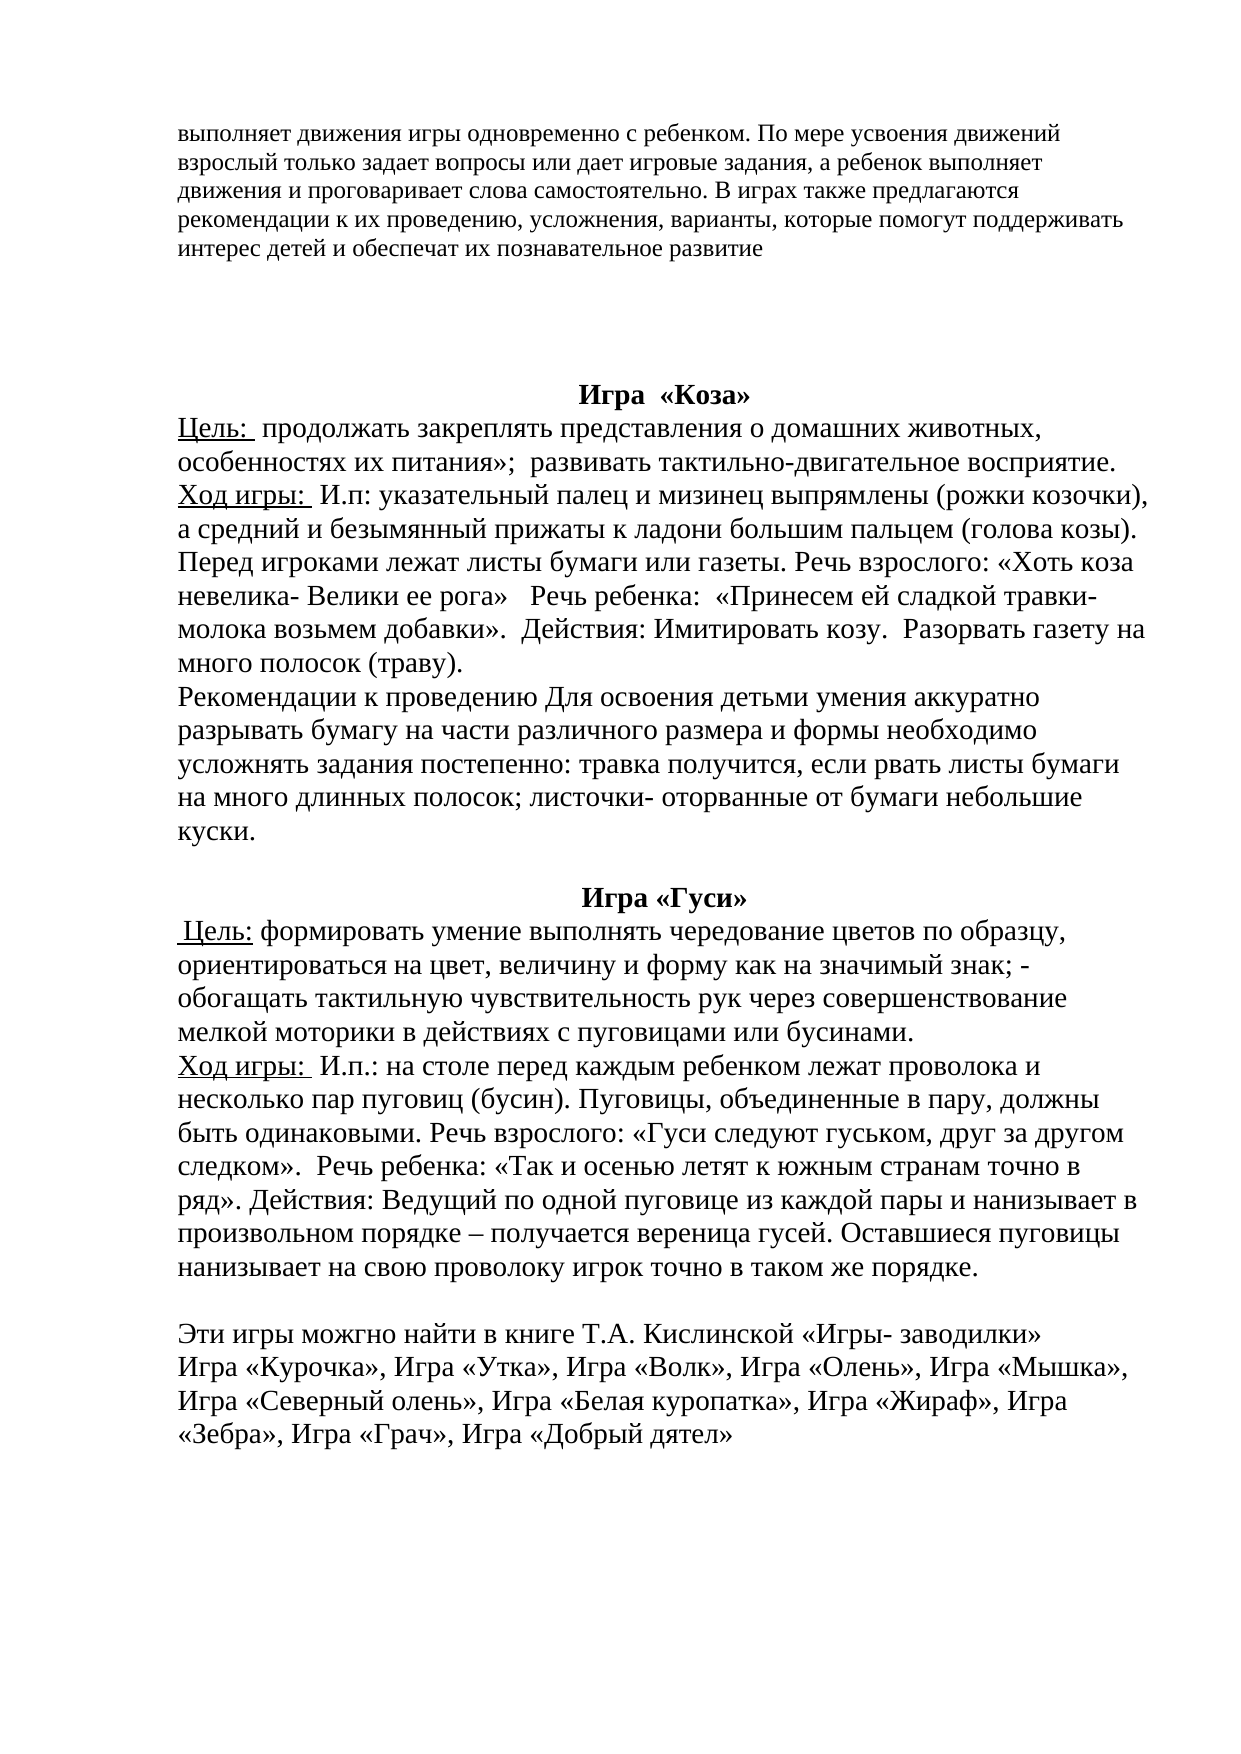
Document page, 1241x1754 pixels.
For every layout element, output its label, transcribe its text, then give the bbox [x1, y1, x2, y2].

text Игра «Гуси» [177, 880, 1152, 913]
text Игра «Курочка», Игра «Утка», Игра «Волк», Игра «Олень», Игра «Мышка», [177, 1349, 1152, 1383]
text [177, 118, 1152, 262]
text Ход игры: И.п.: на столе перед каждым ребенком лежат проволока и несколько пар пуговиц (бусин). Пуговицы, объединенные в пару, должны быть одинаковыми. Речь взрослого: «Гуси следуют гуськом, друг за другом следком». Речь ребенка: «Так и осенью летят к южным странам точно в ряд». Действия: Ведущий по одной пуговице из каждой пары и нанизывает в произвольном порядке – получается вереница гусей. Оставшиеся пуговицы [177, 1048, 1152, 1249]
text Рекомендации к проведению Для освоения детьми умения аккуратно разрывать бумагу на части различного размера и формы необходимо усложнять задания постепенно: травка получится, если рвать листы бумаги на много длинных полосок; листочки- оторванные от бумаги небольшие куски. [177, 679, 1152, 846]
text Цель: формировать умение выполнять чередование цветов по образцу, ориентироваться на цвет, величину и форму как на значимый знак; -обогащать тактильную чувствительность рук через совершенствование мелкой моторики в действиях с пуговицами или бусинами. [177, 913, 1152, 1048]
text нанизывает на свою проволоку игрок точно в таком же порядке. [177, 1249, 1152, 1282]
text Цель: продолжать закреплять представления о домашних животных, особенностях их питания»; развивать тактильно-двигательное восприятие. Ход игры: И.п: указательный палец и мизинец выпрямлены (рожки козочки), а средний и безымянный прижаты к ладони большим пальцем (голова козы). Перед игроками лежат листы бумаги или газеты. Речь взрослого: «Хоть коза невелика- Велики ее рога» Речь ребенка: «Принесем ей сладкой травки-молока возьмем добавки». Действия: Имитировать козу. Разорвать газету на много полосок (траву). [177, 410, 1152, 679]
text Игра «Северный олень», Игра «Белая куропатка», Игра «Жираф», Игра «Зебра», Игра «Грач», Игра «Добрый дятел» [177, 1383, 1152, 1450]
text Игра «Коза» [177, 377, 1152, 410]
text Эти игры можгно найти в книге Т.А. Кислинской «Игры- заводилки» [177, 1316, 1152, 1349]
